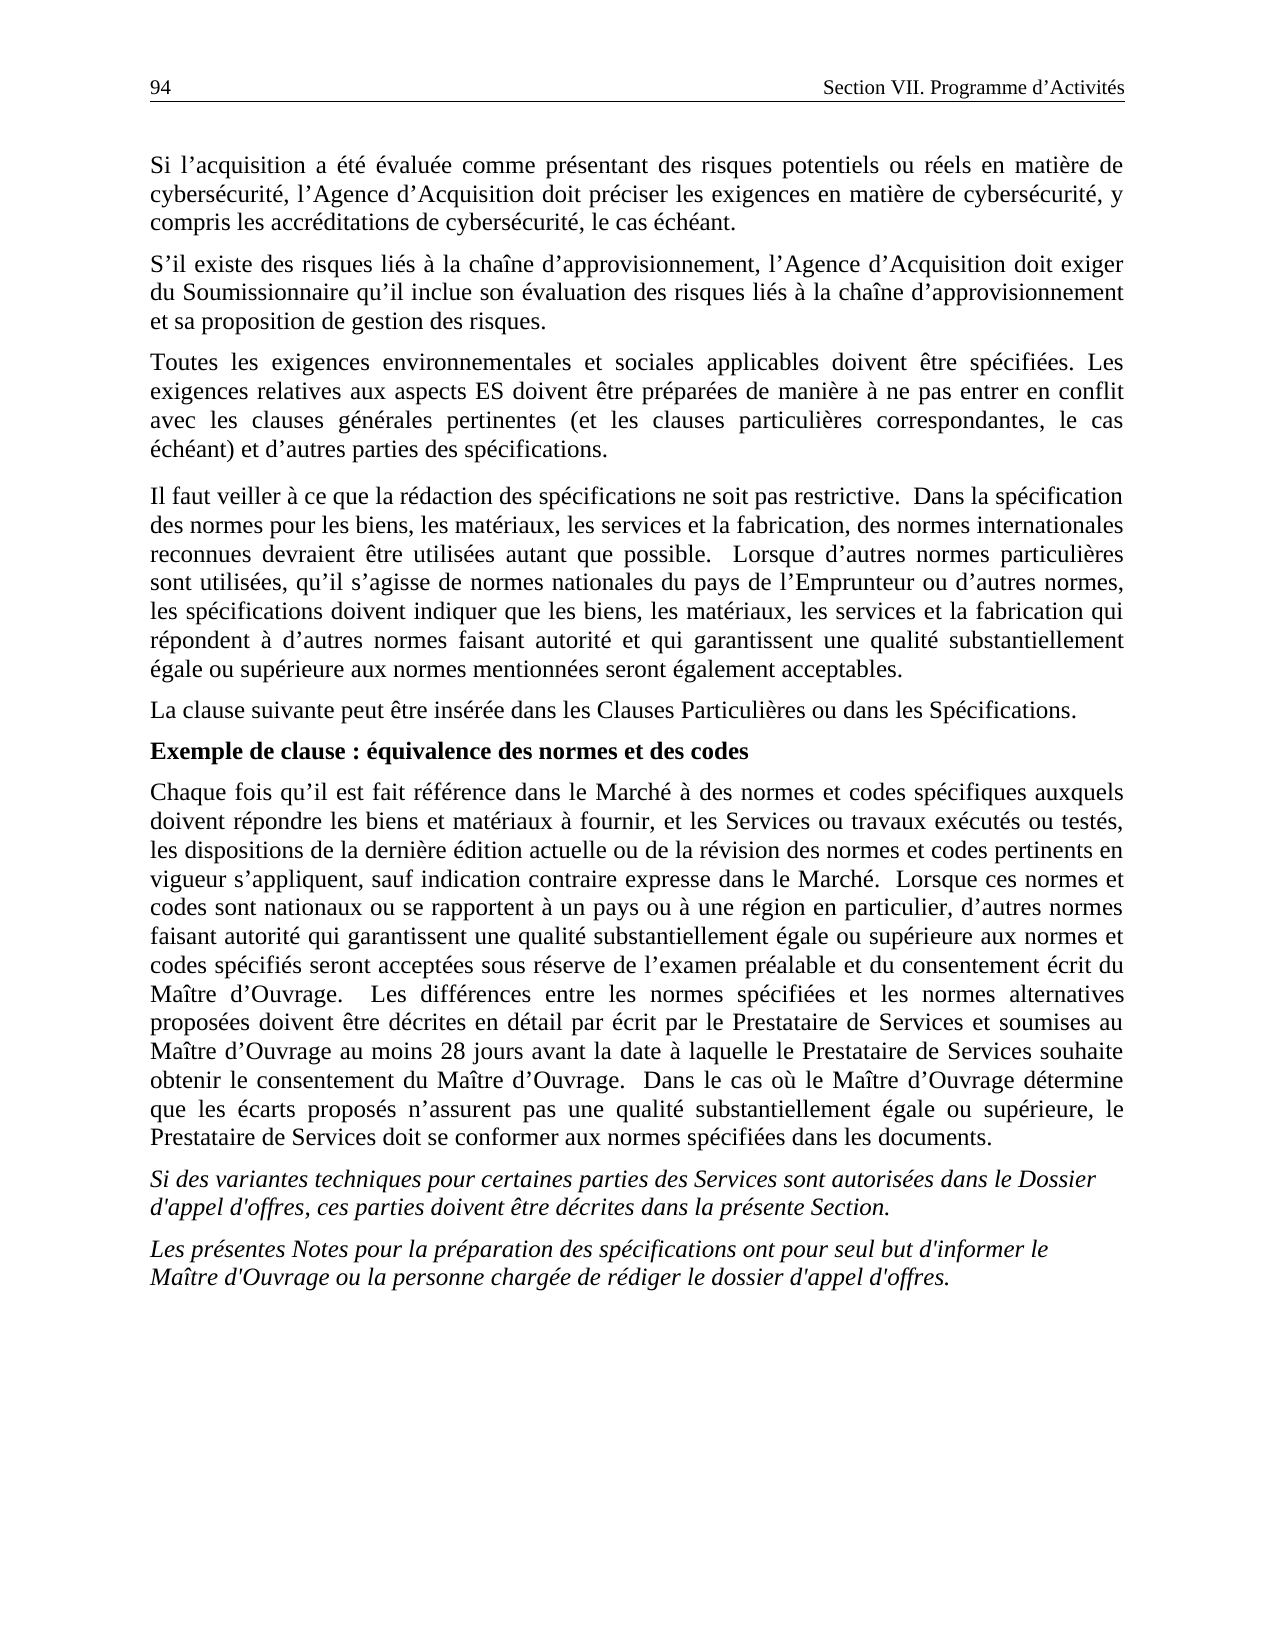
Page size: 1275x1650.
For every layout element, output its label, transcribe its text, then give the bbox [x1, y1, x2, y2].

text Exemple de clause : équivalence des normes et des codes [150, 736, 1125, 765]
text Les présentes Notes pour la préparation des spécifications ont pour seul but d'informer le Maître d'Ouvrage ou la personne chargée de rédiger le dossier d'appel d'offres. [150, 1234, 1125, 1291]
text Chaque fois qu’il est fait référence dans le Marché à des normes et codes spécifiques auxquels doivent répondre les biens et matériaux à fournir, et les Services ou travaux exécutés ou testés, les dispositions de la dernière édition actuelle ou de la révision des normes et codes pertinents en vigueur s’appliquent, sauf indication contraire expresse dans le Marché. Lorsque ces normes et codes sont nationaux ou se rapportent à un pays ou à une région en particulier, d’autres normes faisant autorité qui garantissent une qualité substantiellement égale ou supérieure aux normes et codes spécifiés seront acceptées sous réserve de l’examen préalable et du consentement écrit du Maître d’Ouvrage. Les différences entre les normes spécifiées et les normes alternatives proposées doivent être décrites en détail par écrit par le Prestataire de Services et soumises au Maître d’Ouvrage au moins 28 jours avant la date à laquelle le Prestataire de Services souhaite obtenir le consentement du Maître d’Ouvrage. Dans le cas où le Maître d’Ouvrage détermine que les écarts proposés n’assurent pas une qualité substantiellement égale ou supérieure, le Prestataire de Services doit se conformer aux normes spécifiées dans les documents. [150, 777, 1125, 1151]
text Si des variantes techniques pour certaines parties des Services sont autorisées dans le Dossier d'appel d'offres, ces parties doivent être décrites dans la présente Section. [150, 1164, 1125, 1221]
text Si l’acquisition a été évaluée comme présentant des risques potentiels ou réels en matière de cybersécurité, l’Agence d’Acquisition doit préciser les exigences en matière de cybersécurité, y compris les accréditations de cybersécurité, le cas échéant. [150, 150, 1125, 236]
text La clause suivante peut être insérée dans les Clauses Particulières ou dans les Spécifications. [150, 695, 1125, 724]
text Il faut veiller à ce que la rédaction des spécifications ne soit pas restrictive. Dans la spécification des normes pour les biens, les matériaux, les services et la fabrication, des normes internationales reconnues devraient être utilisées autant que possible. Lorsque d’autres normes particulières sont utilisées, qu’il s’agisse de normes nationales du pays de l’Emprunteur ou d’autres normes, les spécifications doivent indiquer que les biens, les matériaux, les services et la fabrication qui répondent à d’autres normes faisant autorité et qui garantissent une qualité substantiellement égale ou supérieure aux normes mentionnées seront également acceptables. [150, 481, 1125, 682]
list Toutes les exigences environnementales et sociales applicables doivent être spécifiées. Les exigences relatives aux aspects ES doivent être préparées de manière à ne pas entrer en conflit avec les clauses générales pertinentes (et les clauses particulières correspondantes, le cas échéant) et d’autres parties des spécifications. [150, 347, 1125, 462]
text S’il existe des risques liés à la chaîne d’approvisionnement, l’Agence d’Acquisition doit exiger du Soumissionnaire qu’il inclue son évaluation des risques liés à la chaîne d’approvisionnement et sa proposition de gestion des risques. [150, 249, 1125, 335]
